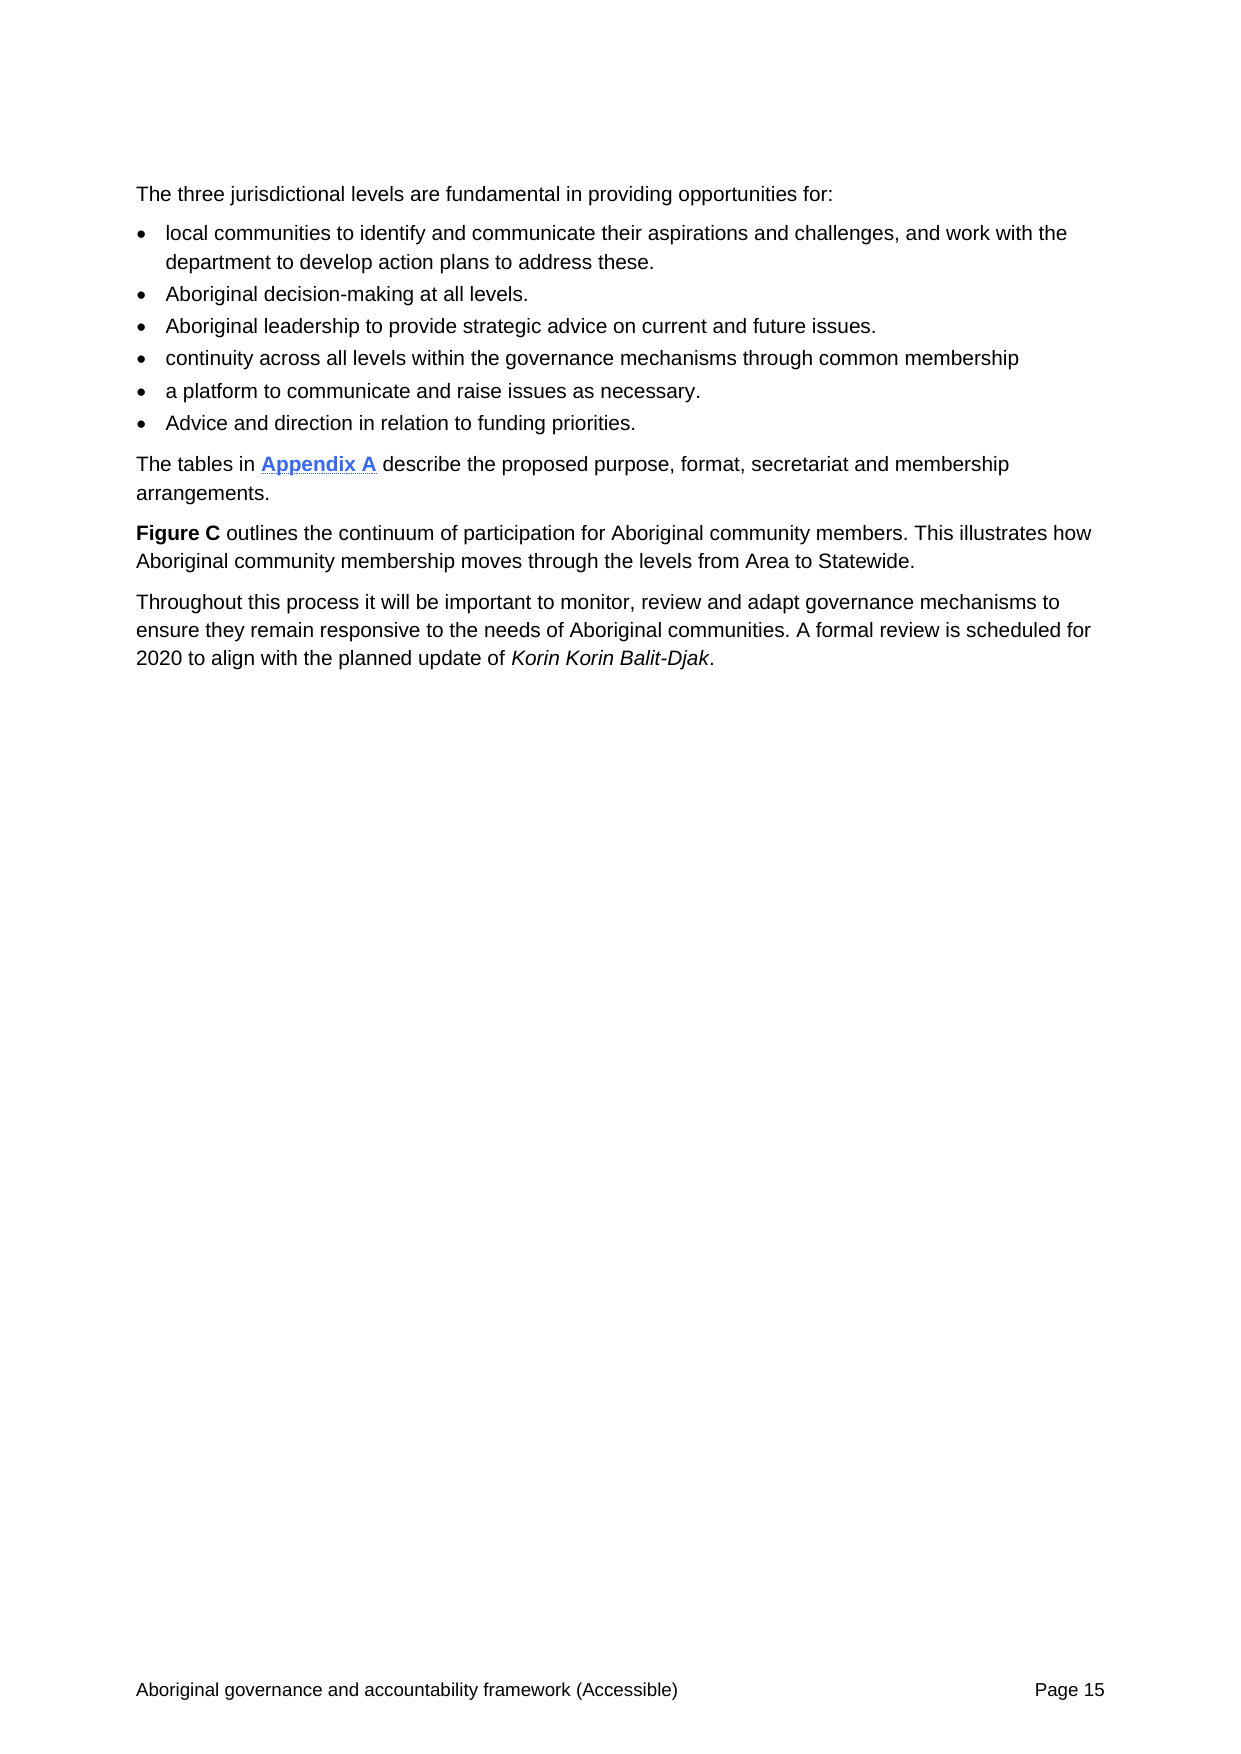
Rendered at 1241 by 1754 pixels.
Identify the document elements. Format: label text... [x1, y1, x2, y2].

text Advice and direction in relation to funding priorities. [136, 407, 1104, 436]
text Aboriginal leadership to provide strategic advice on current and future issues. [136, 311, 1104, 339]
text Aboriginal decision-making at all levels. [136, 278, 1104, 306]
text local communities to identify and communicate their aspirations and challenges, and work with the department to develop action plans to address these. [136, 218, 1104, 274]
text Figure C outlines the continuum of participation for Aboriginal community members. This illustrates how Aboriginal community membership moves through the levels from Area to Statewide. [136, 517, 1104, 573]
text The tables in Appendix A describe the proposed purpose, format, secretariat and membership arrangements. [136, 448, 1104, 504]
text a platform to communicate and raise issues as necessary. [136, 375, 1104, 403]
text Throughout this process it will be important to monitor, review and adapt governance mechanisms to ensure they remain responsive to the needs of Aboriginal communities. A formal review is scheduled for 2020 to align with the planned update of Korin Korin Balit-Djak. [136, 586, 1104, 670]
text continuity across all levels within the governance mechanisms through common membership [136, 343, 1104, 371]
text The three jurisdictional levels are fundamental in providing opportunities for: [136, 177, 1104, 205]
